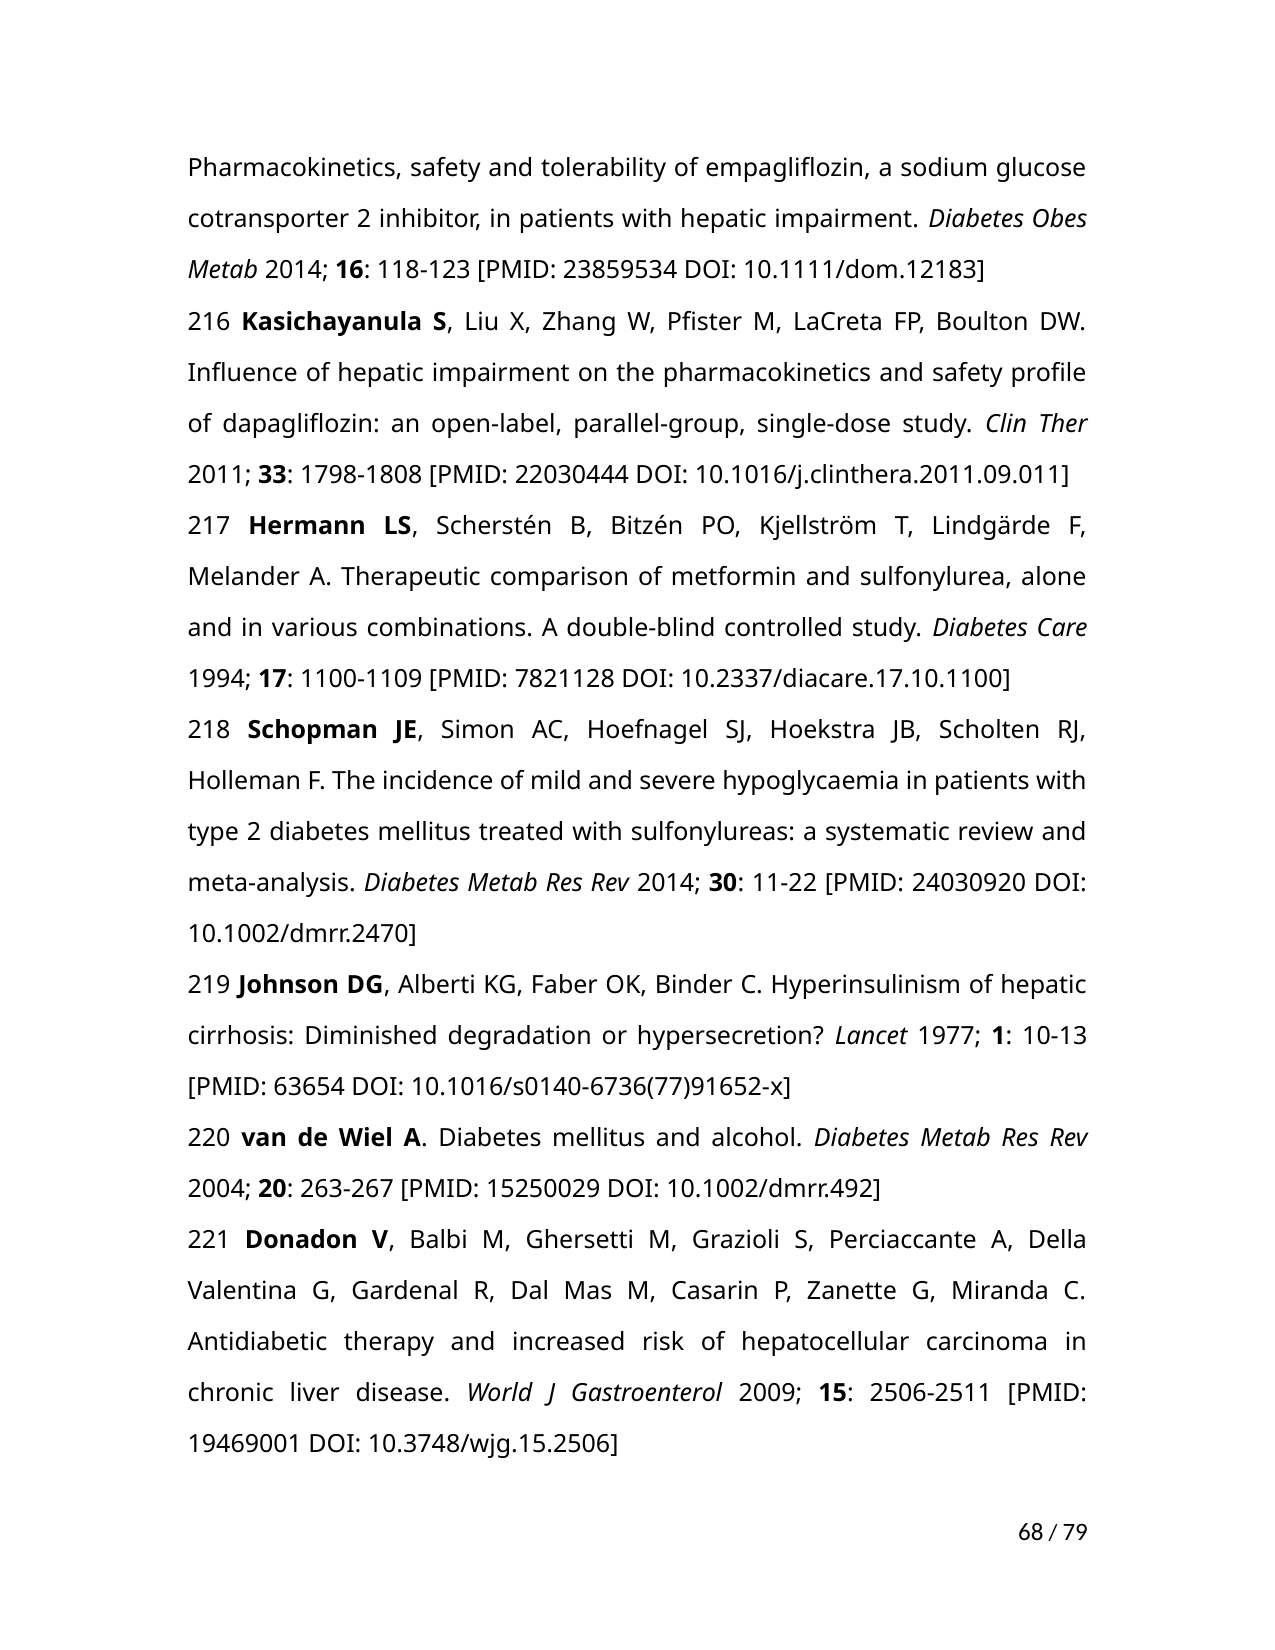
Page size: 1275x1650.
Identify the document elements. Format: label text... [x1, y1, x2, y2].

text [187, 150, 1087, 286]
text 216 Kasichayanula S, Liu X, Zhang W, Pfister M, LaCreta FP, Boulton DW. Influence of hepatic impairment on the pharmacokinetics and safety profile of dapagliflozin: an open-label, parallel-group, single-dose study. Clin Ther 2011; 33: 1798-1808 [PMID: 22030444 DOI: 10.1016/j.clinthera.2011.09.011] [187, 303, 1087, 490]
text 221 Donadon V, Balbi M, Ghersetti M, Grazioli S, Perciaccante A, Della Valentina G, Gardenal R, Dal Mas M, Casarin P, Zanette G, Miranda C. Antidiabetic therapy and increased risk of hepatocellular carcinoma in chronic liver disease. World J Gastroenterol 2009; 15: 2506-2511 [PMID: 19469001 DOI: 10.3748/wjg.15.2506] [187, 1222, 1087, 1460]
text 219 Johnson DG, Alberti KG, Faber OK, Binder C. Hyperinsulinism of hepatic cirrhosis: Diminished degradation or hypersecretion? Lancet 1977; 1: 10-13 [PMID: 63654 DOI: 10.1016/s0140-6736(77)91652-x] [187, 967, 1087, 1103]
text 220 van de Wiel A. Diabetes mellitus and alcohol. Diabetes Metab Res Rev 2004; 20: 263-267 [PMID: 15250029 DOI: 10.1002/dmrr.492] [187, 1120, 1087, 1205]
text 217 Hermann LS, Scherstén B, Bitzén PO, Kjellström T, Lindgärde F, Melander A. Therapeutic comparison of metformin and sulfonylurea, alone and in various combinations. A double-blind controlled study. Diabetes Care 1994; 17: 1100-1109 [PMID: 7821128 DOI: 10.2337/diacare.17.10.1100] [187, 507, 1087, 694]
text 218 Schopman JE, Simon AC, Hoefnagel SJ, Hoekstra JB, Scholten RJ, Holleman F. The incidence of mild and severe hypoglycaemia in patients with type 2 diabetes mellitus treated with sulfonylureas: a systematic review and meta-analysis. Diabetes Metab Res Rev 2014; 30: 11-22 [PMID: 24030920 DOI: 10.1002/dmrr.2470] [187, 711, 1087, 950]
